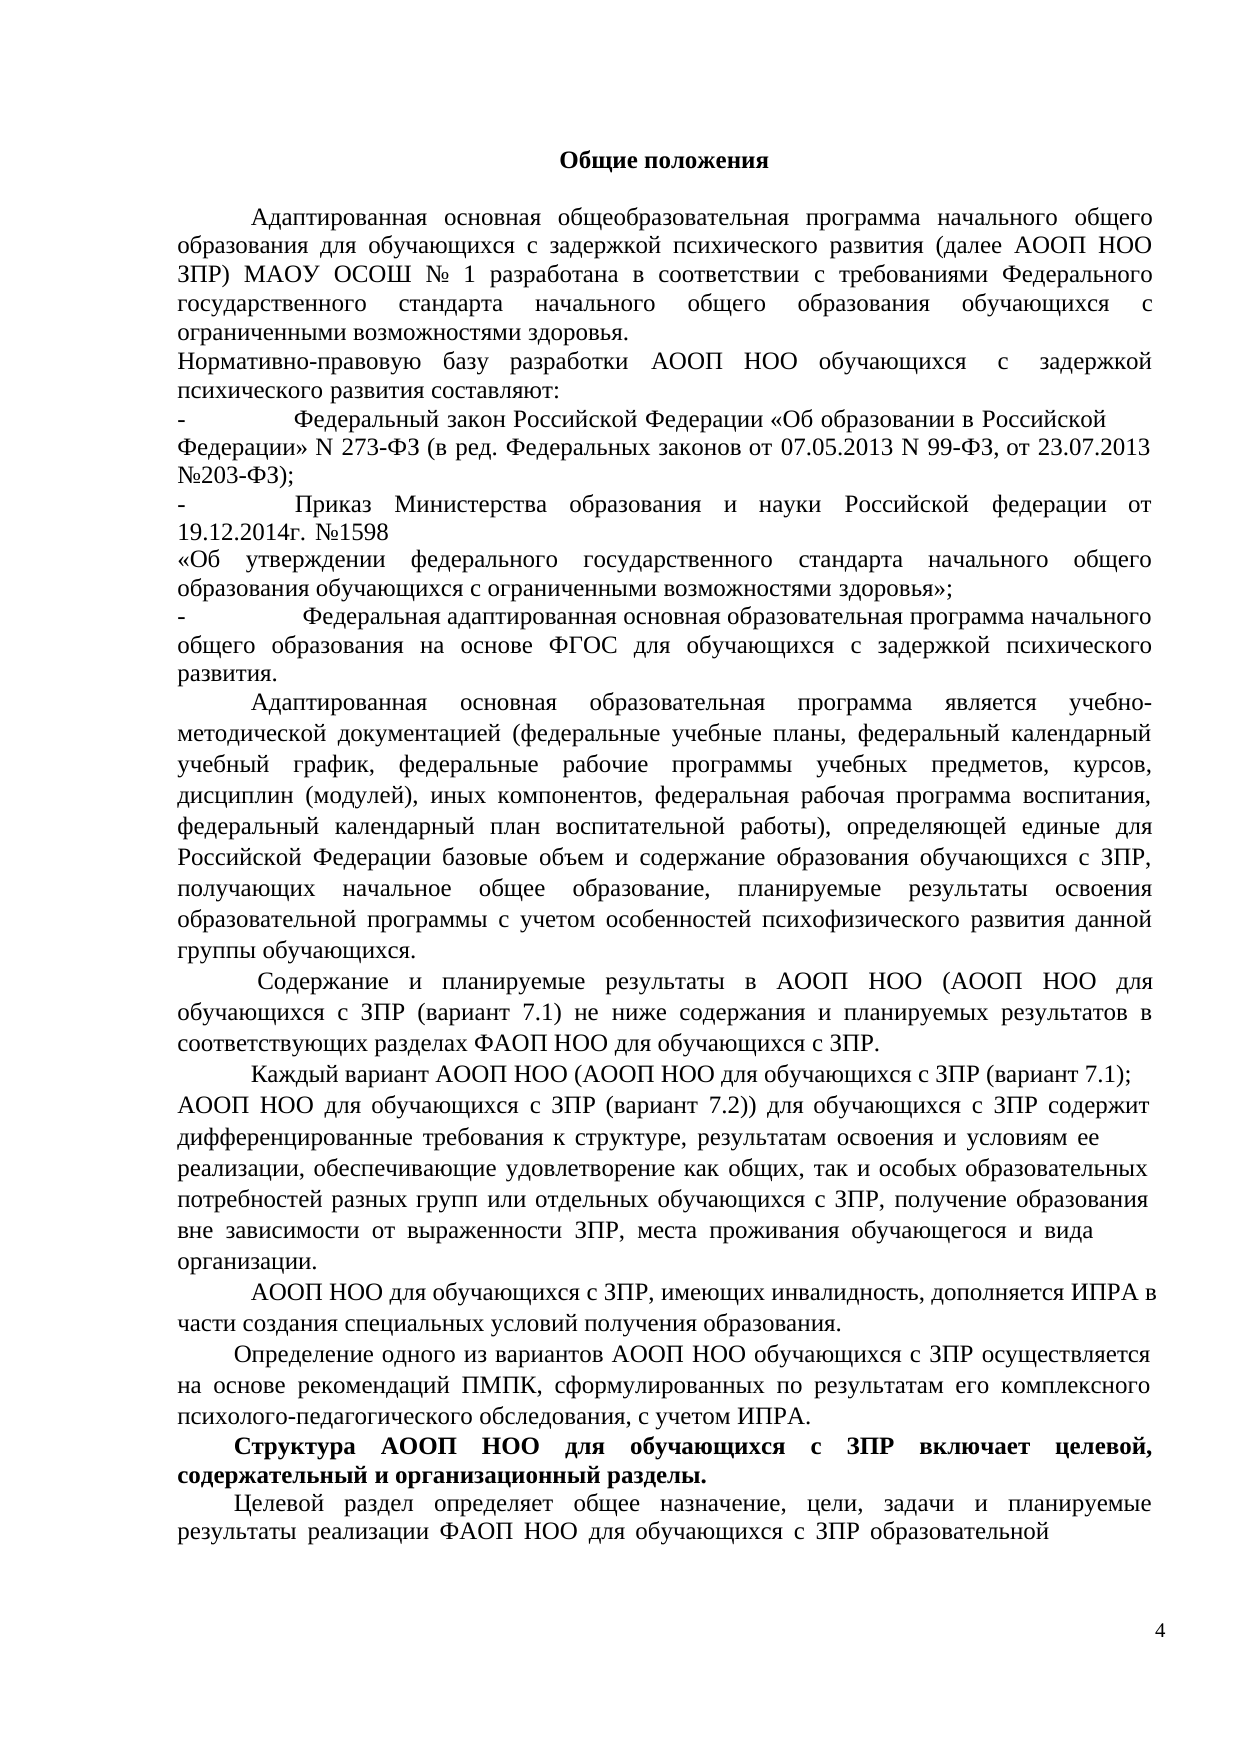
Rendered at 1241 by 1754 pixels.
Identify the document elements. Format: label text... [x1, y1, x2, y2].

text Нормативно-правовую базу разработки АООП НОО обучающихся с задержкой психического развития составляют: [177, 346, 1153, 404]
list Приказ Министерства образования и науки Российской федерации от 19.12.2014г. №1598 [177, 490, 1153, 545]
text Адаптированная основная общеобразовательная программа начального общего образования для обучающихся с задержкой психического развития (далее АООП НОО ЗПР) МАОУ ОСОШ № 1 разработана в соответствии с требованиями Федерального государственного стандарта начального общего образования обучающихся с ограниченными возможностями здоровья. [177, 202, 1153, 346]
text «Об утверждении федерального государственного стандарта начального общего образования обучающихся с ограниченными возможностями здоровья»; [177, 545, 1152, 602]
subtitle Общие положения [224, 145, 1103, 173]
text Содержание и планируемые результаты в АООП НОО (АООП НОО для обучающихся с ЗПР (вариант 7.1) не ниже содержания и планируемых результатов в соответствующих разделах ФАОП НОО для обучающихся с ЗПР. [177, 966, 1153, 1057]
text Каждый вариант АООП НОО (АООП НОО для обучающихся с ЗПР (вариант 7.1); АООП НОО для обучающихся с ЗПР (вариант 7.2)) для обучающихся с ЗПР содержит дифференцированные требования к структуре, результатам освоения и условиям ее реализации, обеспечивающие удовлетворение как общих, так и особых образовательных потребностей разных групп или отдельных обучающихся с ЗПР, получение образования вне зависимости от выраженности ЗПР, места проживания обучающегося и вида организации. [177, 1059, 1165, 1274]
text Определение одного из вариантов АООП НОО обучающихся с ЗПР осуществляется на основе рекомендаций ПМПК, сформулированных по результатам его комплексного психолого-педагогического обследования, с учетом ИПРА. [177, 1339, 1151, 1430]
text Адаптированная основная образовательная программа является учебно- методической документацией (федеральные учебные планы, федеральный календарный учебный график, федеральные рабочие программы учебных предметов, курсов, дисциплин (модулей), иных компонентов, федеральная рабочая программа воспитания, федеральный календарный план воспитательной работы), определяющей единые для Российской Федерации базовые объем и содержание образования обучающихся с ЗПР, получающих начальное общее образование, планируемые результаты освоения образовательной программы с учетом особенностей психофизического развития данной группы обучающихся. [177, 687, 1152, 964]
list Федеральная адаптированная основная образовательная программа начального общего образования на основе ФГОС для обучающихся с задержкой психического развития. [177, 602, 1152, 687]
text №203-ФЗ); [177, 461, 1165, 490]
list Федеральный закон Российской Федерации «Об образовании в Российской Федерации» N 273-ФЗ (в ред. Федеральных законов от 07.05.2013 N 99-ФЗ, от 23.07.2013 [177, 404, 1153, 461]
subtitle Структура АООП НОО для обучающихся с ЗПР включает целевой, содержательный и организационный разделы. [177, 1432, 1152, 1488]
text Целевой раздел определяет общее назначение, цели, задачи и планируемые результаты реализации ФАОП НОО для обучающихся с ЗПР образовательной [177, 1488, 1152, 1545]
text АООП НОО для обучающихся с ЗПР, имеющих инвалидность, дополняется ИПРА в части создания специальных условий получения образования. [177, 1277, 1165, 1337]
